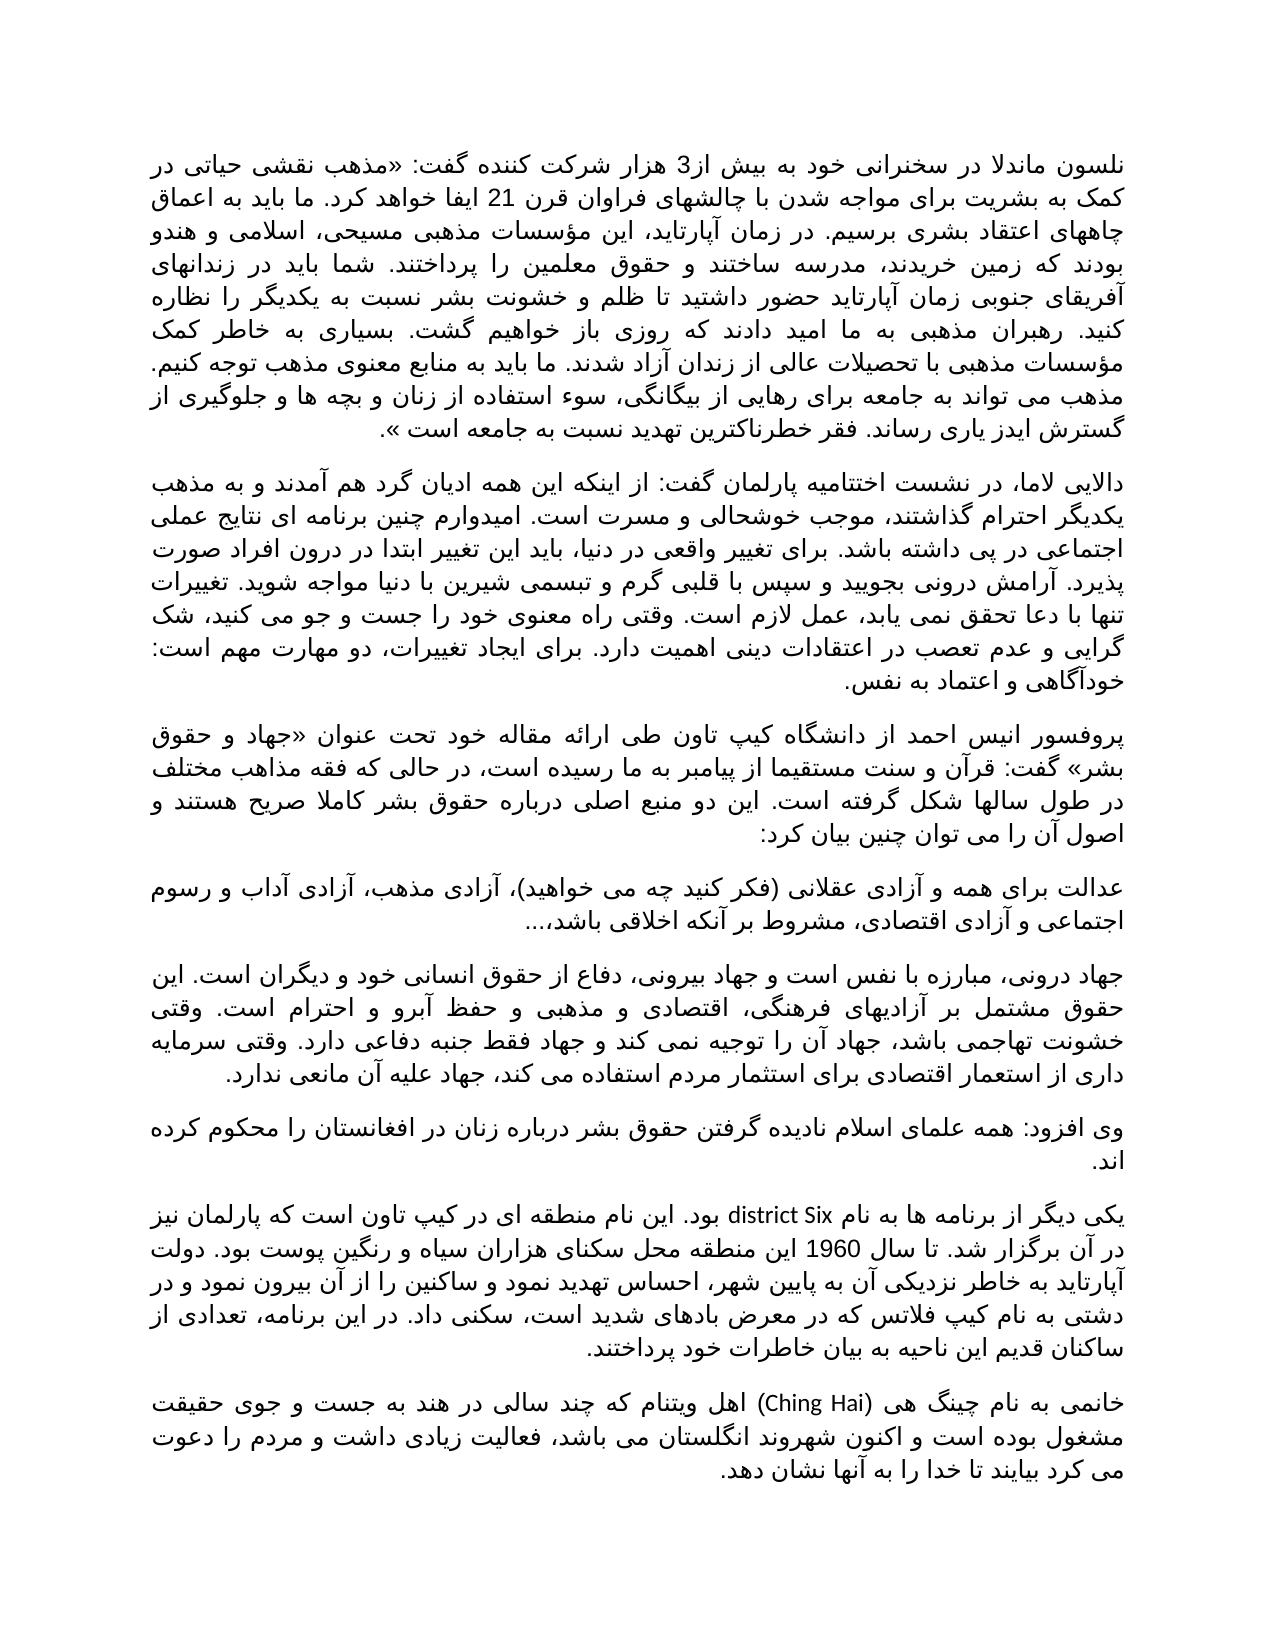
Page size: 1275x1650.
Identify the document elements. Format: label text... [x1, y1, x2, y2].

text یکی دیگر از برنامه ها به نام district Six بود. این نام منطقه ای در کیپ تاون است که پارلمان نیز در آن برگزار شد. تا سال 1960 این منطقه محل سکنای هزاران سیاه و رنگین پوست بود. دولت آپارتاید به خاطر نزدیکی آن به پایین شهر، احساس تهدید نمود و ساکنین را از آن بیرون نمود و در دشتی به نام کیپ فلاتس که در معرض بادهای شدید است، سکنی داد. در این برنامه، تعدادی از ساکنان قدیم این ناحیه به بیان خاطرات خود پرداختند. [150, 1199, 1125, 1362]
text وی افزود: همه علمای اسلام نادیده گرفتن حقوق بشر درباره زنان در افغانستان را محکوم کرده اند. [150, 1113, 1125, 1174]
text عدالت برای همه و آزادی عقلانی (فکر کنید چه می خواهید)، آزادی مذهب، آزادی آداب و رسوم اجتماعی و آزادی اقتصادی، مشروط بر آنکه اخلاقی باشد،... [150, 873, 1125, 935]
text خانمی به نام چینگ هی (Ching Hai) اهل ویتنام که چند سالی در هند به جست و جوی حقیقت مشغول بوده است و اکنون شهروند انگلستان می باشد، فعالیت زیادی داشت و مردم را دعوت می کرد بیایند تا خدا را به آنها نشان دهد. [150, 1387, 1125, 1484]
text نلسون ماندلا در سخنرانی خود به بیش از3 هزار شرکت کننده گفت: «مذهب نقشی حیاتی در کمک به بشریت برای مواجه شدن با چالشهای فراوان قرن 21 ایفا خواهد کرد. ما باید به اعماق چاههای اعتقاد بشری برسیم. در زمان آپارتاید، این مؤسسات مذهبی مسیحی، اسلامی و هندو بودند که زمین خریدند، مدرسه ساختند و حقوق معلمین را پرداختند. شما باید در زندانهای آفریقای جنوبی زمان آپارتاید حضور داشتید تا ظلم و خشونت بشر نسبت به یکدیگر را نظاره کنید. رهبران مذهبی به ما امید دادند که روزی باز خواهیم گشت. بسیاری به خاطر کمک مؤسسات مذهبی با تحصیلات عالی از زندان آزاد شدند. ما باید به منابع معنوی مذهب توجه کنیم. مذهب می تواند به جامعه برای رهایی از بیگانگی، سوء استفاده از زنان و بچه ها و جلوگیری از گسترش ایدز یاری رساند. فقر خطرناکترین تهدید نسبت به جامعه است ». [150, 150, 1125, 443]
text پروفسور انیس احمد از دانشگاه کیپ تاون طی ارائه مقاله خود تحت عنوان «جهاد و حقوق بشر» گفت: قرآن و سنت مستقیما از پیامبر به ما رسیده است، در حالی که فقه مذاهب مختلف در طول سالها شکل گرفته است. این دو منبع اصلی درباره حقوق بشر کاملا صریح هستند و اصول آن را می توان چنین بیان کرد: [150, 720, 1125, 848]
text جهاد درونی، مبارزه با نفس است و جهاد بیرونی، دفاع از حقوق انسانی خود و دیگران است. این حقوق مشتمل بر آزادیهای فرهنگی، اقتصادی و مذهبی و حفظ آبرو و احترام است. وقتی خشونت تهاجمی باشد، جهاد آن را توجیه نمی کند و جهاد فقط جنبه دفاعی دارد. وقتی سرمایه داری از استعمار اقتصادی برای استثمار مردم استفاده می کند، جهاد علیه آن مانعی ندارد. [150, 960, 1125, 1088]
text دالایی لاما، در نشست اختتامیه پارلمان گفت: از اینکه این همه ادیان گرد هم آمدند و به مذهب یکدیگر احترام گذاشتند، موجب خوشحالی و مسرت است. امیدوارم چنین برنامه ای نتایج عملی اجتماعی در پی داشته باشد. برای تغییر واقعی در دنیا، باید این تغییر ابتدا در درون افراد صورت پذیرد. آرامش درونی بجویید و سپس با قلبی گرم و تبسمی شیرین با دنیا مواجه شوید. تغییرات تنها با دعا تحقق نمی یابد، عمل لازم است. وقتی راه معنوی خود را جست و جو می کنید، شک گرایی و عدم تعصب در اعتقادات دینی اهمیت دارد. برای ایجاد تغییرات، دو مهارت مهم است: خودآگاهی و اعتماد به نفس. [150, 468, 1125, 695]
